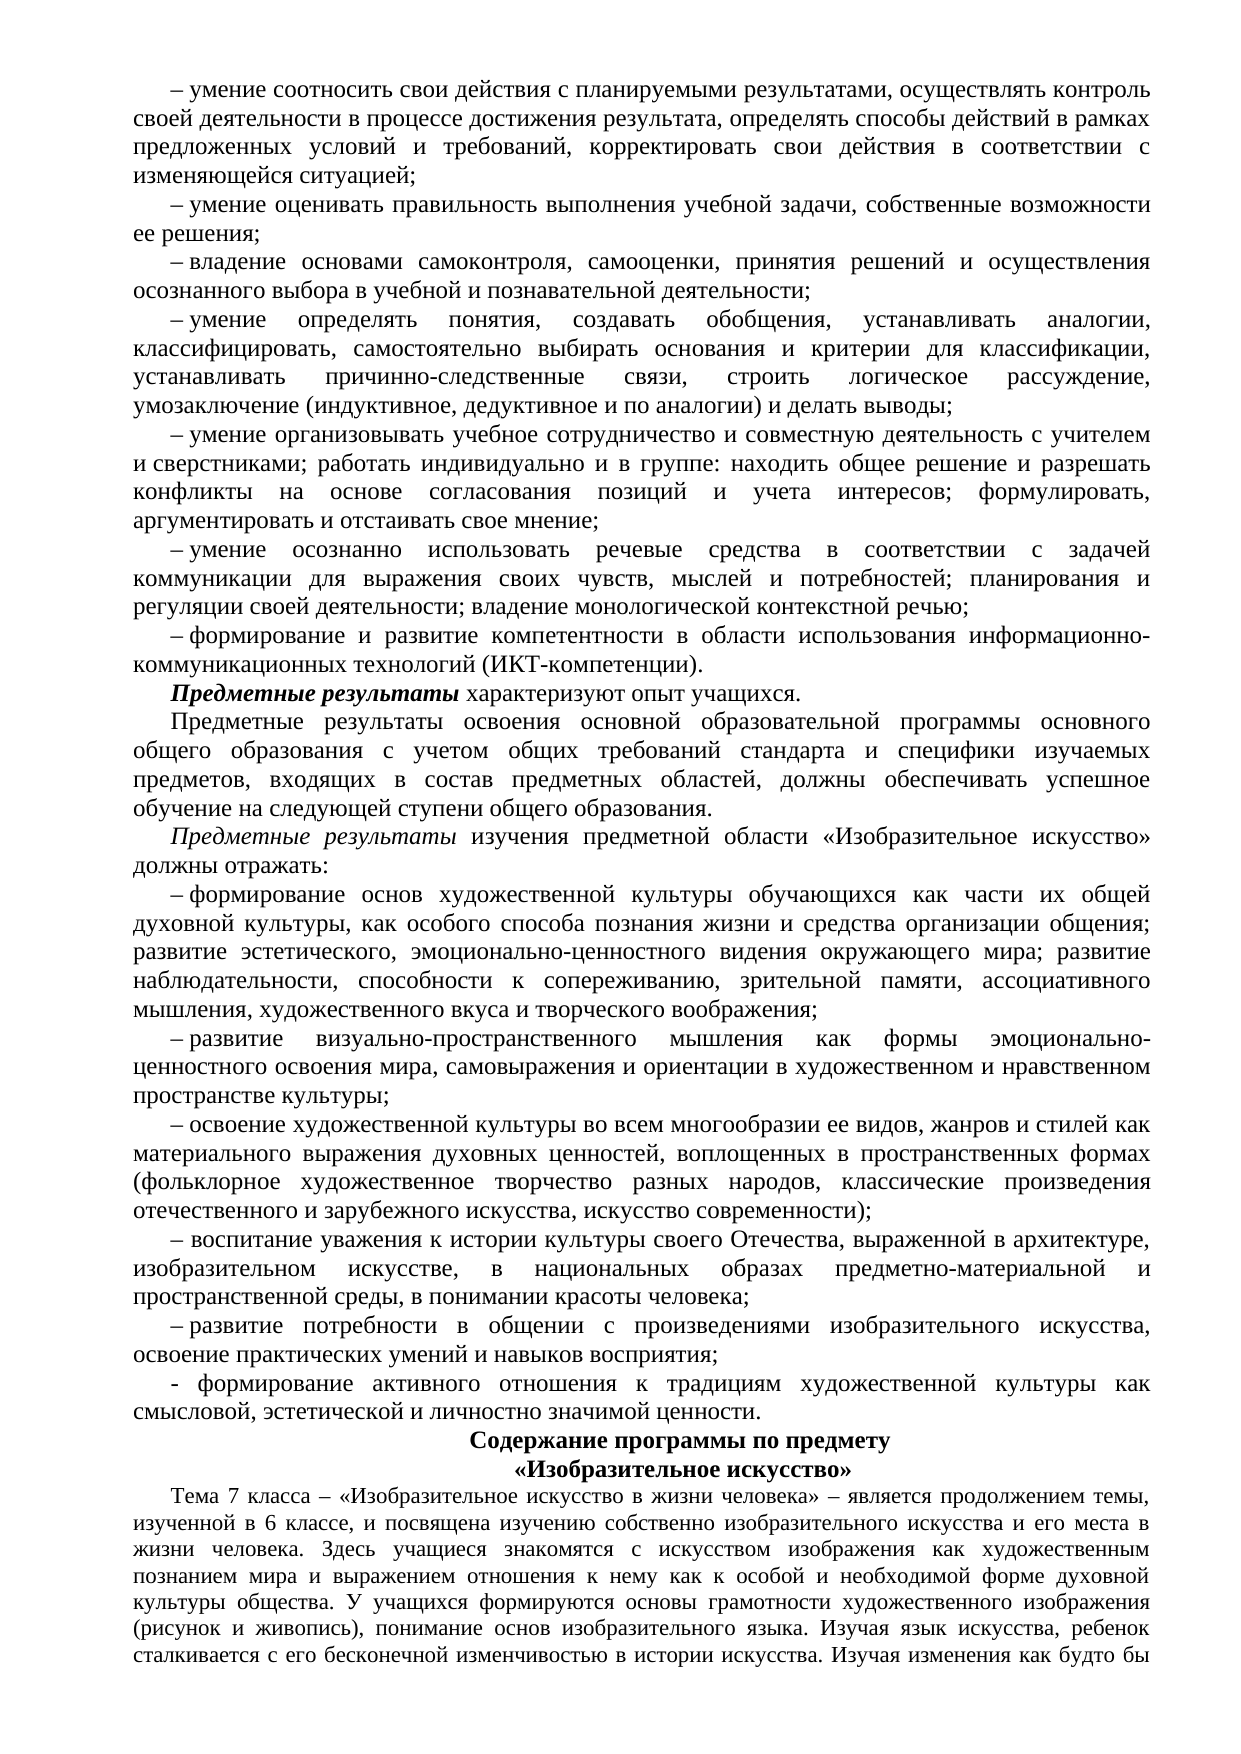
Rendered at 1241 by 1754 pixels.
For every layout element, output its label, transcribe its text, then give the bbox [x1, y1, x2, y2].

text – развитие визуально-пространственного мышления как формы эмоционально-ценностного освоения мира, самовыражения и ориентации в художественном и нравственном пространстве культуры; [133, 1023, 1152, 1109]
text – умение организовывать учебное сотрудничество и совместную деятельность с учителем и сверстниками; работать индивидуально и в группе: находить общее решение и разрешать конфликты на основе согласования позиций и учета интересов; формулировать, аргументировать и отстаивать свое мнение; [133, 419, 1152, 534]
text – умение определять понятия, создавать обобщения, устанавливать аналогии, классифицировать, самостоятельно выбирать основания и критерии для классификации, устанавливать причинно-следственные связи, строить логическое рассуждение, умозаключение (индуктивное, дедуктивное и по аналогии) и делать выводы; [133, 304, 1152, 419]
text – умение оценивать правильность выполнения учебной задачи, собственные возможности ее решения; [133, 189, 1152, 246]
text – формирование и развитие компетентности в области использования информационно-коммуникационных технологий (ИКТ-компетенции). [133, 620, 1152, 678]
text – владение основами самоконтроля, самооценки, принятия решений и осуществления осознанного выбора в учебной и познавательной деятельности; [133, 246, 1152, 304]
text – освоение художественной культуры во всем многообразии ее видов, жанров и стилей как материального выражения духовных ценностей, воплощенных в пространственных формах (фольклорное художественное творчество разных народов, классические произведения отечественного и зарубежного искусства, искусство современности); [133, 1109, 1152, 1224]
text Предметные результаты характеризуют опыт учащихся. [133, 678, 1152, 706]
text Содержание программы по предмету [208, 1425, 1152, 1454]
text – развитие потребности в общении с произведениями изобразительного искусства, освоение практических умений и навыков восприятия; [133, 1310, 1152, 1368]
text - формирование активного отношения к традициям художественной культуры как смысловой, эстетической и личностно значимой ценности. [133, 1368, 1152, 1425]
text – умение соотносить свои действия с планируемыми результатами, осуществлять контроль своей деятельности в процессе достижения результата, определять способы действий в рамках предложенных условий и требований, корректировать свои действия в соответствии с изменяющейся ситуацией; [133, 74, 1152, 189]
text – воспитание уважения к истории культуры своего Отечества, выраженной в архитектуре, изобразительном искусстве, в национальных образах предметно-материальной и пространственной среды, в понимании красоты человека; [133, 1224, 1152, 1310]
text – умение осознанно использовать речевые средства в соответствии с задачей коммуникации для выражения своих чувств, мыслей и потребностей; планирования и регуляции своей деятельности; владение монологической контекстной речью; [133, 534, 1152, 620]
text – формирование основ художественной культуры обучающихся как части их общей духовной культуры, как особого способа познания жизни и средства организации общения; развитие эстетического, эмоционально-ценностного видения окружающего мира; развитие наблюдательности, способности к сопереживанию, зрительной памяти, ассоциативного мышления, художественного вкуса и творческого воображения; [133, 879, 1152, 1023]
text «Изобразительное искусство» [208, 1454, 1152, 1483]
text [133, 1483, 1152, 1667]
text Предметные результаты изучения предметной области «Изобразительное искусство» должны отражать: [133, 821, 1152, 879]
text Предметные результаты освоения основной образовательной программы основного общего образования с учетом общих требований стандарта и специфики изучаемых предметов, входящих в состав предметных областей, должны обеспечивать успешное обучение на следующей ступени общего образования. [133, 706, 1152, 821]
